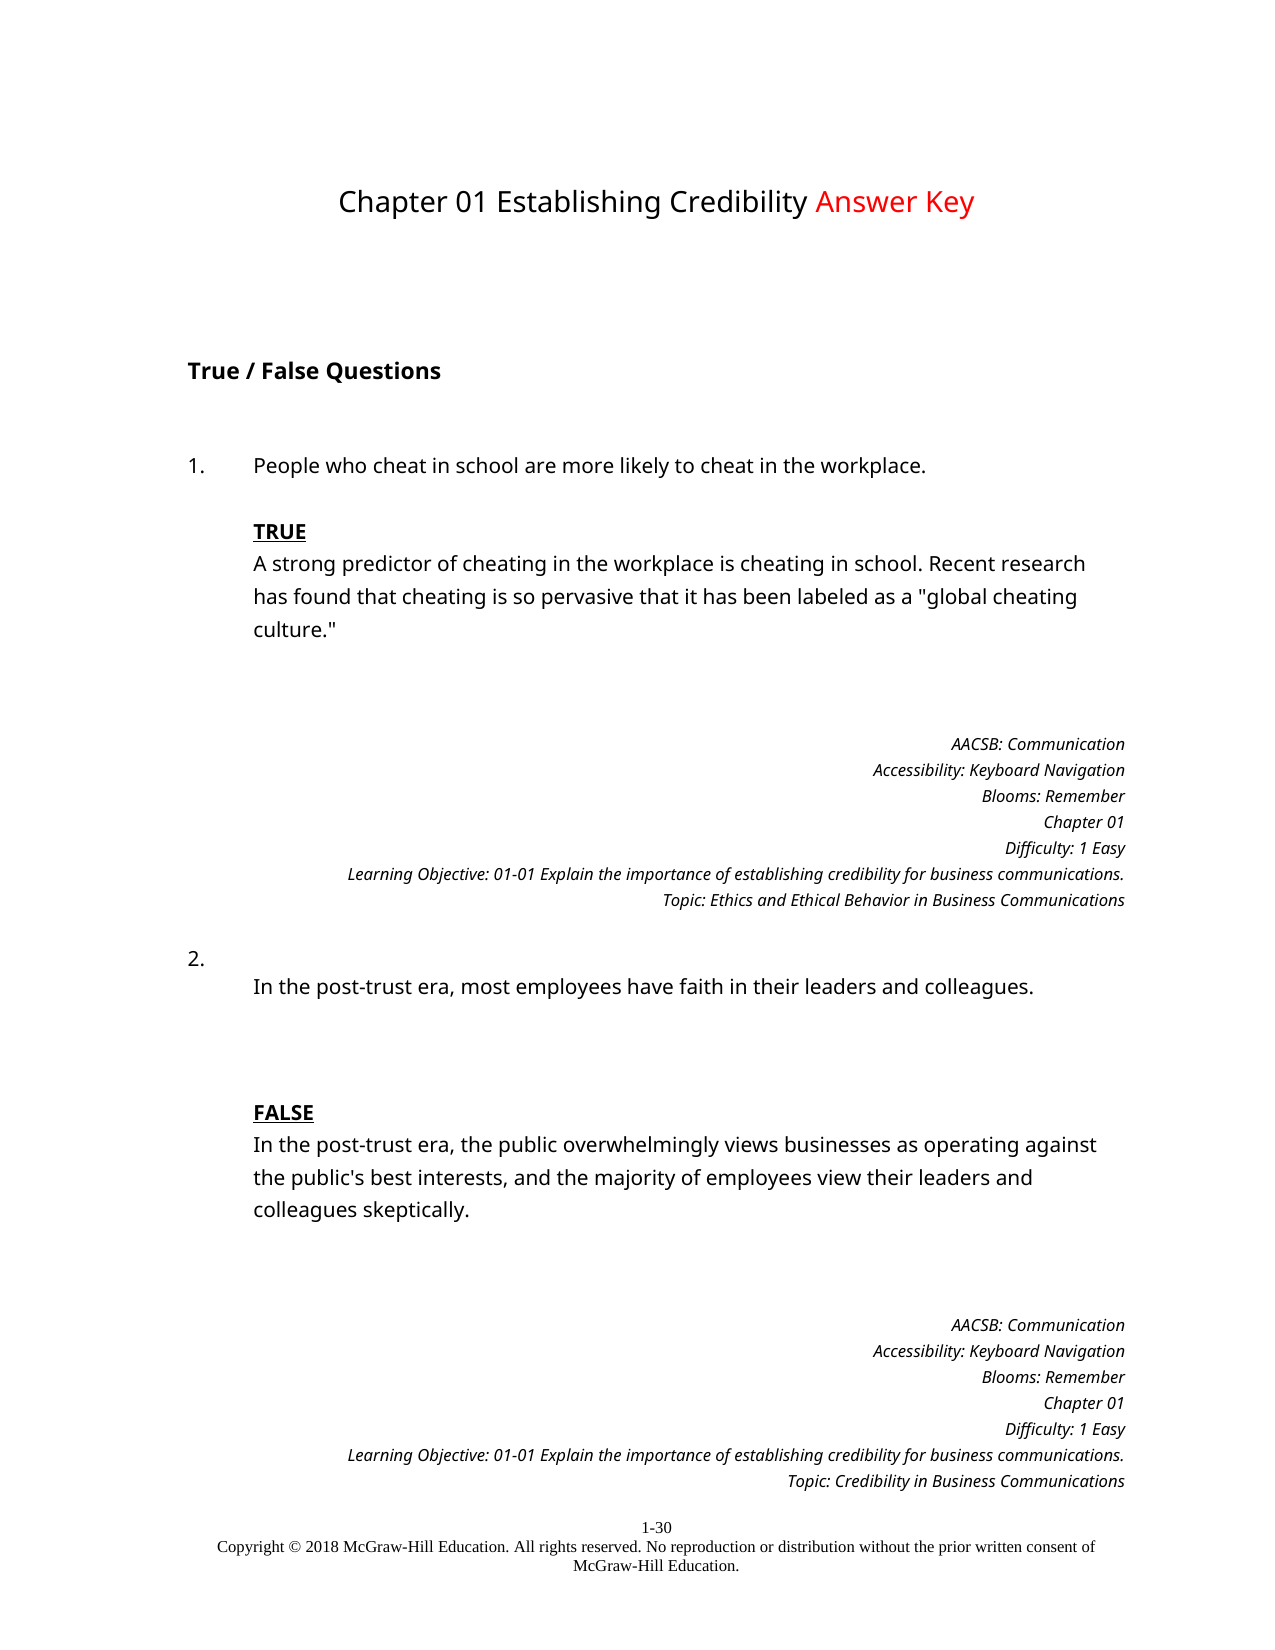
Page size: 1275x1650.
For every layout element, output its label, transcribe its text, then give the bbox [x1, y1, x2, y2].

table_header 2. [188, 945, 253, 1284]
table_header AACSB: Communication Accessibility: Keyboard Navigation Blooms: Remember Chapter 01 Difficulty: 1 Easy Learning Objective: 01-01 Explain the importance of establishing credibility for business communications. Topic: Ethics and Ethical Behavior in Business Communications [188, 733, 1125, 941]
text Chapter 01 Establishing Credibility Answer Key [187, 150, 1125, 296]
table_header 1. [188, 452, 253, 703]
text True / False Questions [187, 325, 1125, 422]
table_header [188, 1314, 1125, 1492]
table_header People who cheat in school are more likely to cheat in the workplace. TRUE A strong predictor of cheating in the workplace is cheating in school. Recent research has found that cheating is so pervasive that it has been labeled as a "global cheating culture." [253, 452, 1125, 703]
table_header In the post-trust era, most employees have faith in their leaders and colleagues. FALSE In the post-trust era, the public overwhelmingly views businesses as operating against the public's best interests, and the majority of employees view their leaders and colleagues skeptically. [253, 945, 1125, 1284]
